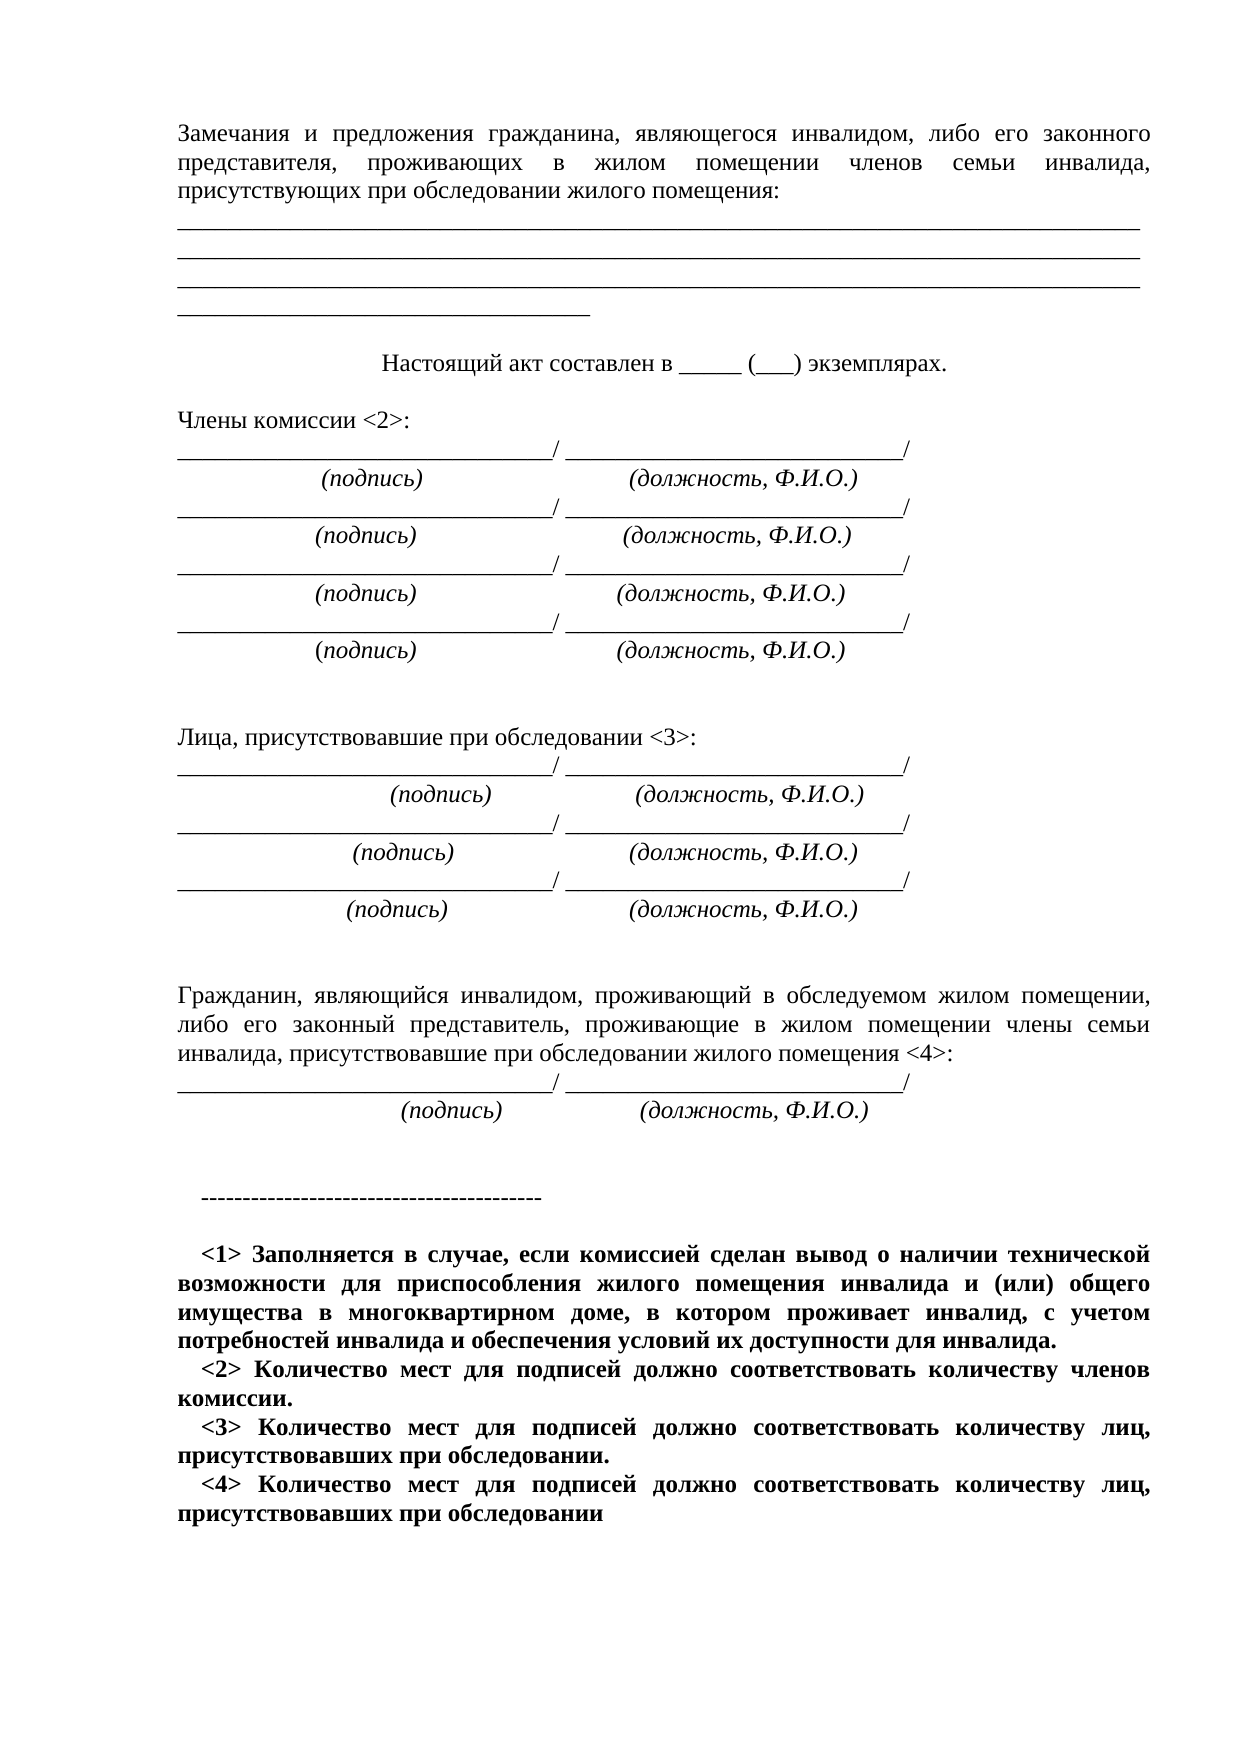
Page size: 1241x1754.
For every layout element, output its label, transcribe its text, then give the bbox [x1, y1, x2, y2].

text (подпись) (должность, Ф.И.О.) [177, 463, 1152, 492]
text (подпись) (должность, Ф.И.О.) [177, 1096, 1152, 1124]
text <1> Заполняется в случае, если комиссией сделан вывод о наличии технической возможности для приспособления жилого помещения инвалида и (или) общего имущества в многоквартирном доме, в котором проживает инвалид, с учетом потребностей инвалида и обеспечения условий их доступности для инвалида. [177, 1239, 1152, 1354]
text <2> Количество мест для подписей должно соответствовать количеству членов комиссии. [177, 1354, 1152, 1412]
text ________________________________________________________________________________________________________________________________________________________________________________________________________________________________________________________________________ [177, 204, 1152, 319]
text ______________________________/ ___________________________/ [177, 751, 1152, 779]
text (подпись) (должность, Ф.И.О.) [177, 521, 1152, 549]
text ______________________________/ ___________________________/ [177, 434, 1152, 463]
text ______________________________/ ___________________________/ [177, 492, 1152, 521]
text Гражданин, являющийся инвалидом, проживающий в обследуемом жилом помещении, либо его законный представитель, проживающие в жилом помещении члены семьи инвалида, присутствовавшие при обследовании жилого помещения <4>: [177, 981, 1152, 1067]
text Настоящий акт составлен в _____ (___) экземплярах. [177, 348, 1152, 377]
text <3> Количество мест для подписей должно соответствовать количеству лиц, присутствовавших при обследовании. [177, 1412, 1152, 1469]
text ______________________________/ ___________________________/ [177, 808, 1152, 837]
text Замечания и предложения гражданина, являющегося инвалидом, либо его законного представителя, проживающих в жилом помещении членов семьи инвалида, присутствующих при обследовании жилого помещения: [177, 118, 1152, 204]
text ______________________________/ ___________________________/ [177, 1067, 1152, 1096]
text <4> Количество мест для подписей должно соответствовать количеству лиц, присутствовавших при обследовании [177, 1469, 1152, 1527]
text (подпись) (должность, Ф.И.О.) [177, 894, 1152, 923]
text ______________________________/ ___________________________/ [177, 549, 1152, 578]
text Лица, присутствовавшие при обследовании <3>: [177, 722, 1152, 751]
text ______________________________/ ___________________________/ [177, 866, 1152, 894]
text (подпись) (должность, Ф.И.О.) [177, 779, 1152, 808]
text (подпись) (должность, Ф.И.О.) [177, 837, 1152, 866]
text (подпись) (должность, Ф.И.О.) [177, 636, 1152, 664]
text ______________________________/ ___________________________/ [177, 607, 1152, 636]
text ----------------------------------------- [177, 1182, 1152, 1211]
text (подпись) (должность, Ф.И.О.) [177, 578, 1152, 607]
text Члены комиссии <2>: [177, 406, 1152, 434]
